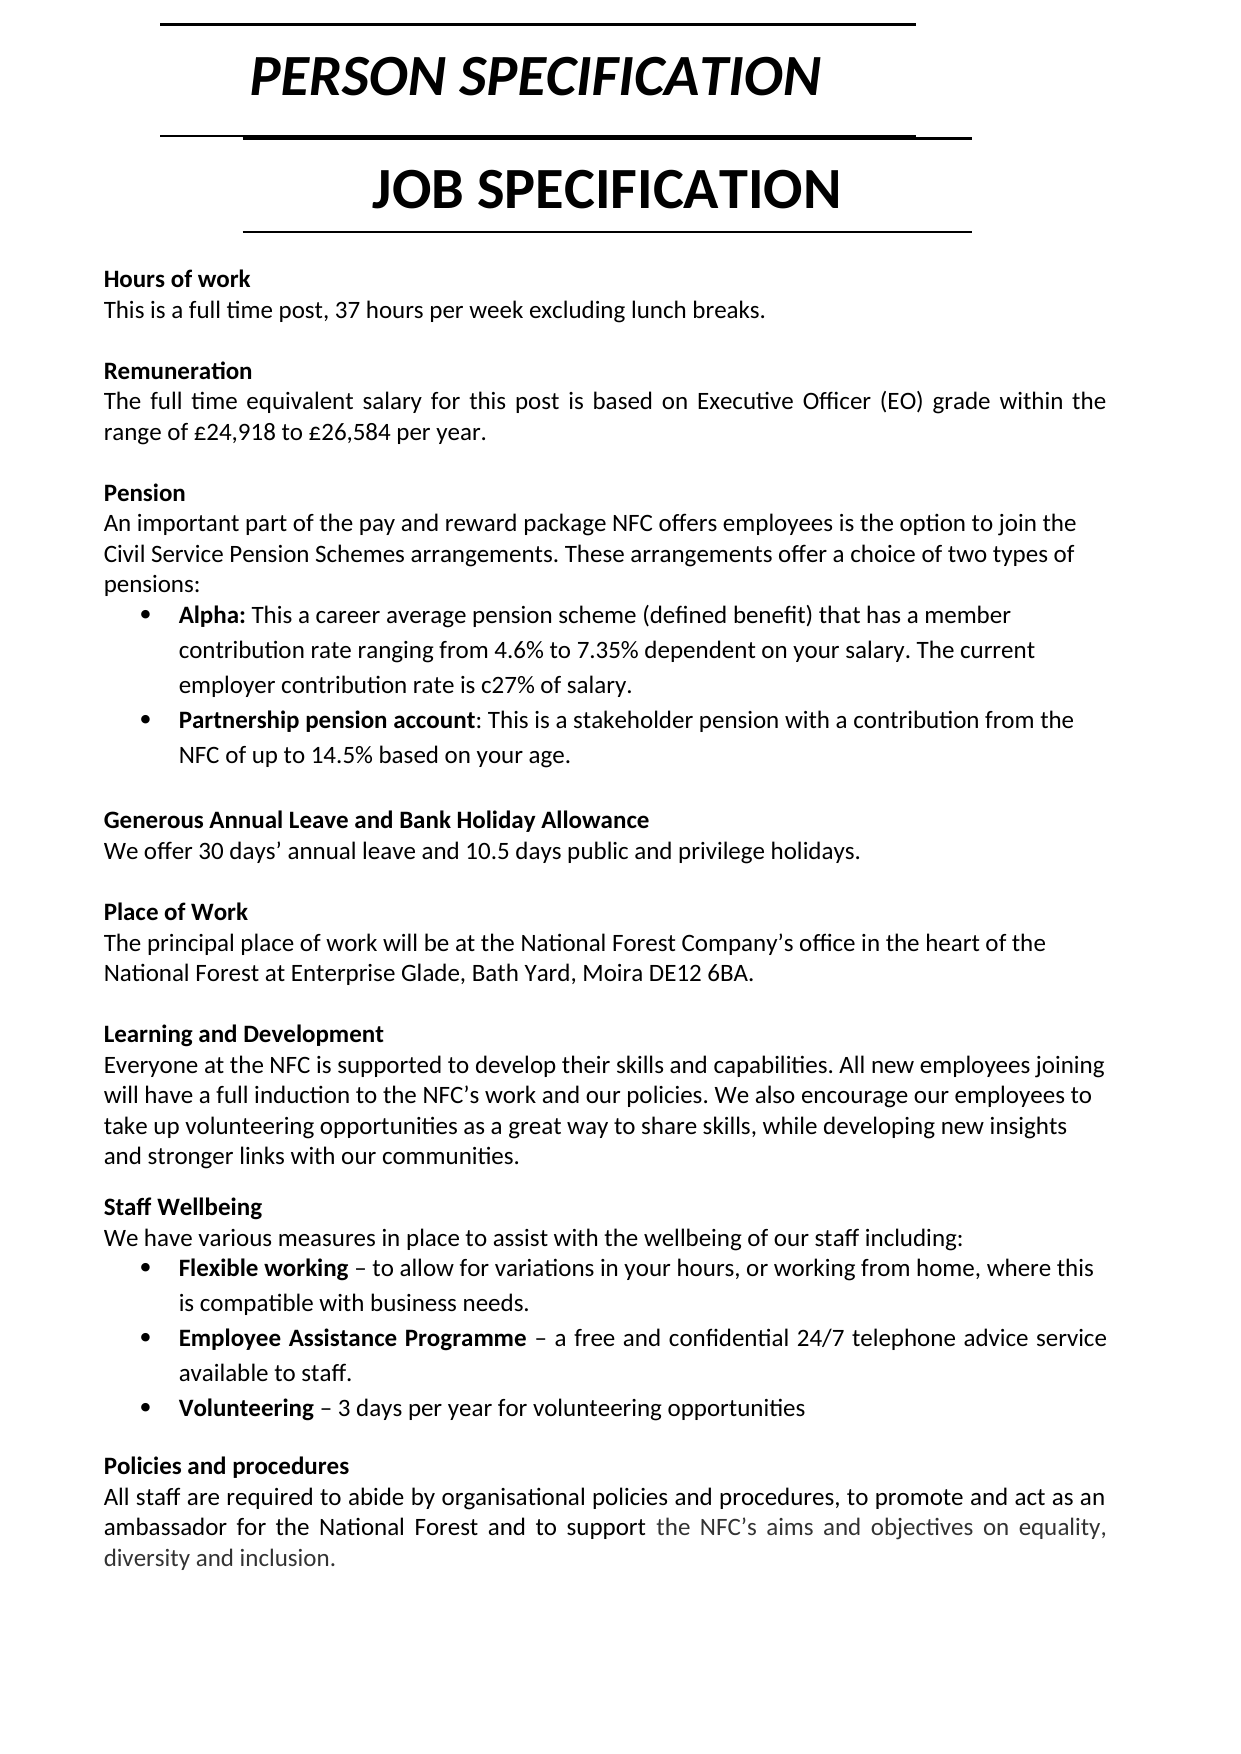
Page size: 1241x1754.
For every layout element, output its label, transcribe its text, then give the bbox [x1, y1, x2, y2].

text This is a full time post, 37 hours per week excluding lunch breaks. [103, 294, 1108, 324]
list Partnership pension account: This is a stakeholder pension with a contribution from the NFC of up to 14.5% based on your age. [141, 704, 1108, 769]
text Policies and procedures [103, 1451, 1108, 1481]
text Staff Wellbeing [103, 1191, 1108, 1222]
text The full time equivalent salary for this post is based on Executive Officer (EO) grade within the range of £24,918 to £26,584 per year. [103, 385, 1108, 446]
table_header JOB SPECIFICATION [243, 140, 972, 231]
list Alpha: This a career average pension scheme (defined benefit) that has a member contribution rate ranging from 4.6% to 7.35% dependent on your salary. The current employer contribution rate is c27% of salary. [141, 599, 1108, 699]
text Everyone at the NFC is supported to develop their skills and capabilities. All new employees joining will have a full induction to the NFC’s work and our policies. We also encourage our employees to take up volunteering opportunities as a great way to share skills, while developing new insights and stronger links with our communities. [103, 1049, 1108, 1171]
text An important part of the pay and reward package NFC offers employees is the option to join the Civil Service Pension Schemes arrangements. These arrangements offer a choice of two types of pensions: [103, 507, 1108, 599]
list Flexible working – to allow for variations in your hours, or working from home, where this is compatible with business needs. [141, 1252, 1108, 1318]
list Volunteering – 3 days per year for volunteering opportunities [141, 1392, 1108, 1423]
text Place of Work [103, 896, 1108, 927]
text Remuneration [103, 355, 1108, 385]
text The principal place of work will be at the National Forest Company’s office in the heart of the National Forest at Enterprise Glade, Bath Yard, Moira DE12 6BA. [103, 927, 1108, 988]
text We offer 30 days’ annual leave and 10.5 days public and privilege holidays. [103, 835, 1108, 866]
text Hours of work [103, 263, 1108, 294]
text Learning and Development [103, 1018, 1108, 1049]
text All staff are required to abide by organisational policies and procedures, to promote and act as an ambassador for the National Forest and to support the NFC’s aims and objectives on equality, diversity and inclusion. [103, 1481, 1108, 1573]
text Generous Annual Leave and Bank Holiday Allowance [103, 804, 1108, 835]
text Pension [103, 477, 1108, 507]
list Employee Assistance Programme – a free and confidential 24/7 telephone advice service available to staff. [141, 1322, 1108, 1388]
text We have various measures in place to assist with the wellbeing of our staff including: [103, 1222, 1108, 1252]
table_header PERSON SPECIFICATION [160, 26, 916, 135]
